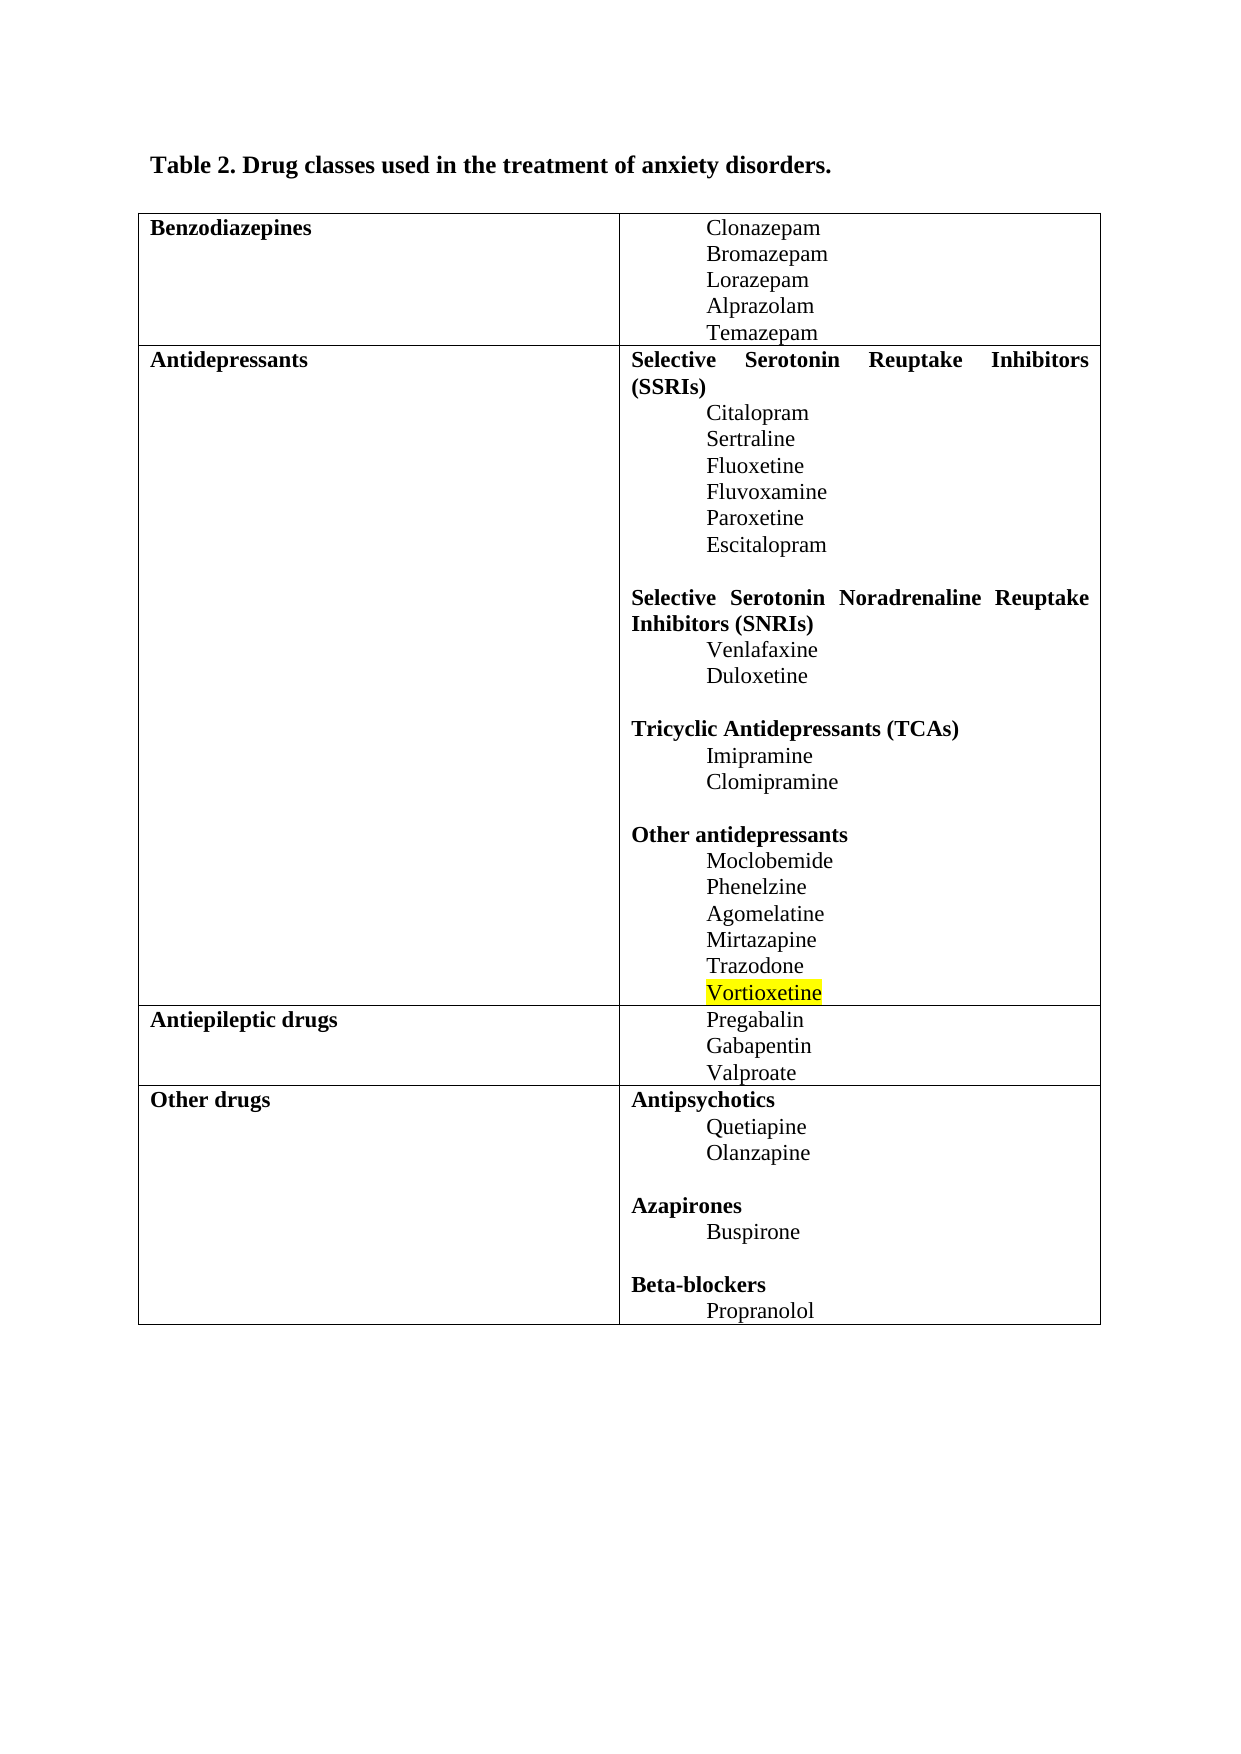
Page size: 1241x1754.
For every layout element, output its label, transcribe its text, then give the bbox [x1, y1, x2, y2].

table_cell Antipsychotics Quetiapine Olanzapine Azapirones Buspirone Beta-blockers Propranolol [620, 1086, 1100, 1323]
table_header Clonazepam Bromazepam Lorazepam Alprazolam Temazepam [620, 214, 1100, 345]
table_cell Antidepressants [139, 346, 619, 1005]
table_cell Selective Serotonin Reuptake Inhibitors (SSRIs) Citalopram Sertraline Fluoxetine Fluvoxamine Paroxetine Escitalopram Selective Serotonin Noradrenaline Reuptake Inhibitors (SNRIs) Venlafaxine Duloxetine Tricyclic Antidepressants (TCAs) Imipramine Clomipramine Other antidepressants Moclobemide Phenelzine Agomelatine Mirtazapine Trazodone Vortioxetine [620, 346, 1100, 1005]
table_header Benzodiazepines [139, 214, 619, 345]
table_cell Other drugs [139, 1086, 619, 1323]
table_cell Pregabalin Gabapentin Valproate [620, 1006, 1100, 1085]
table_cell Antiepileptic drugs [139, 1006, 619, 1085]
text Table 2. Drug classes used in the treatment of anxiety disorders. [150, 150, 1090, 179]
